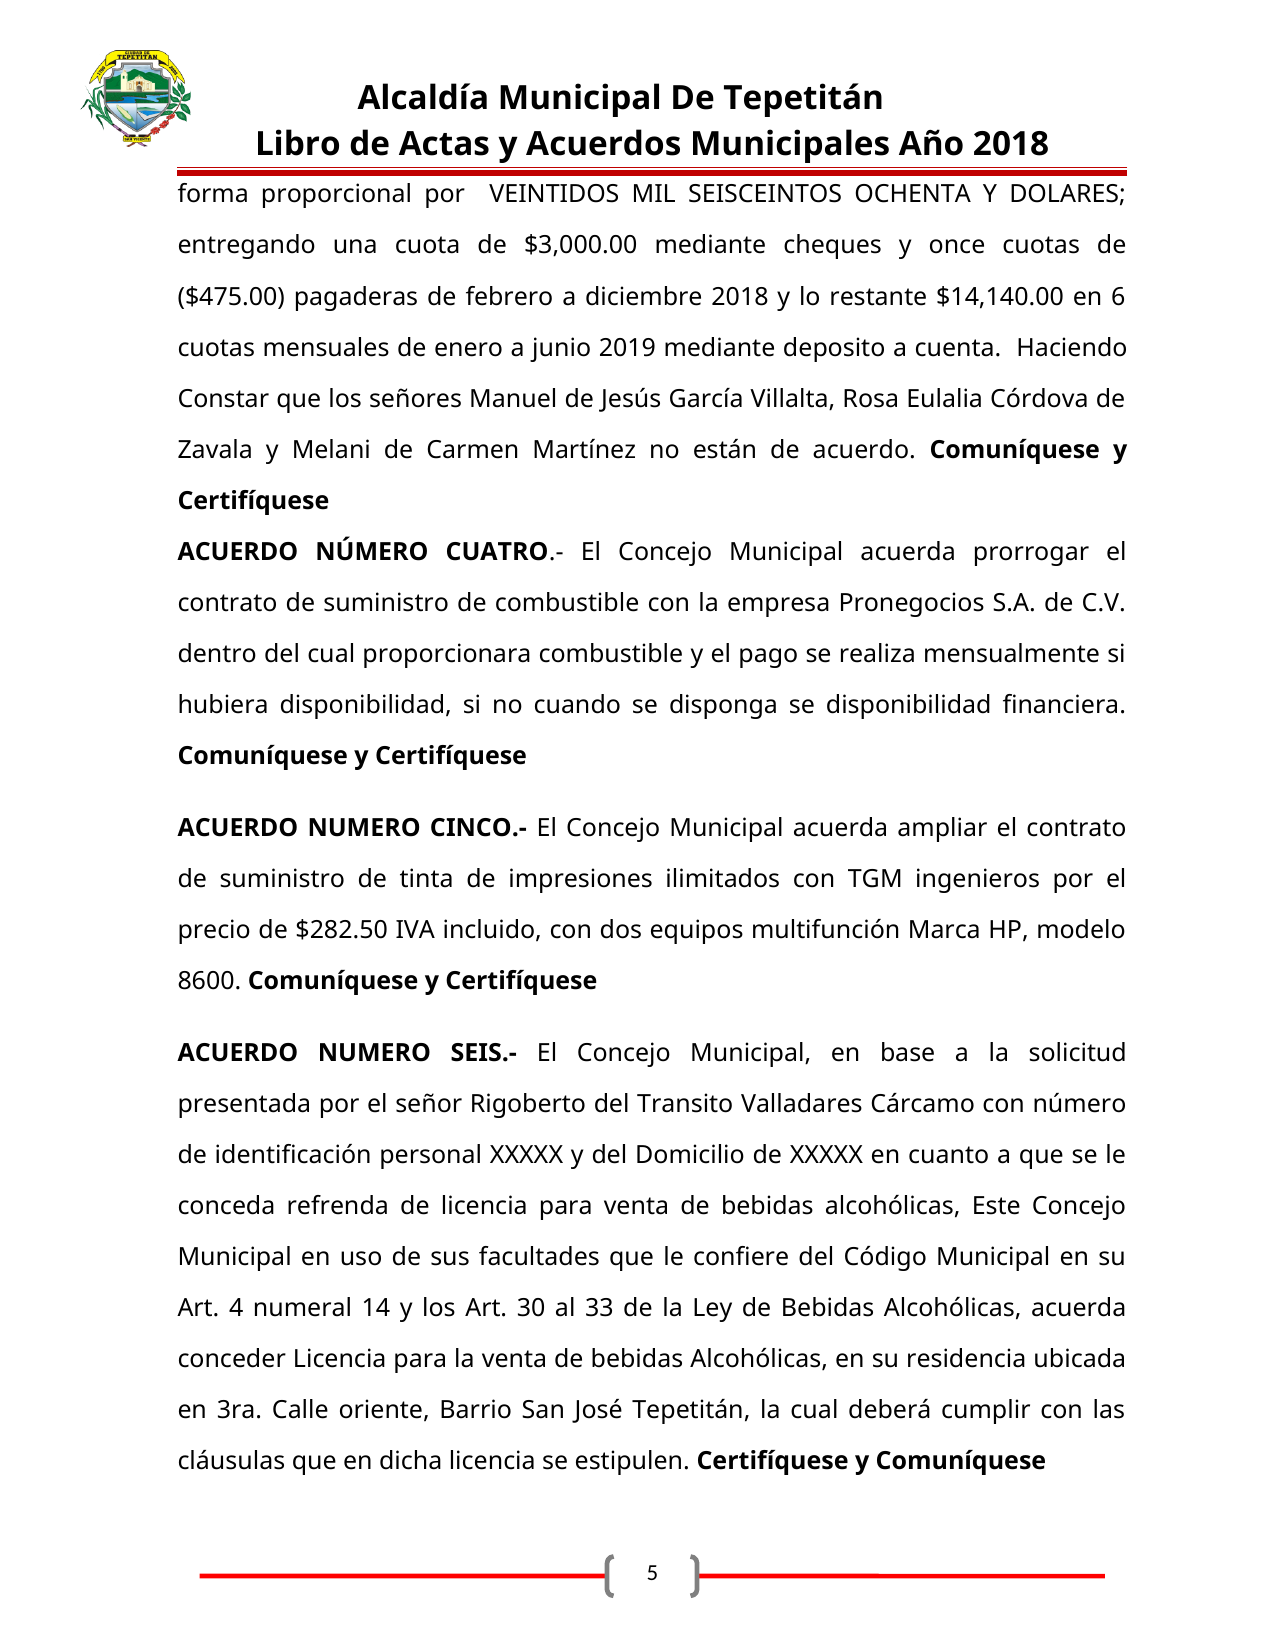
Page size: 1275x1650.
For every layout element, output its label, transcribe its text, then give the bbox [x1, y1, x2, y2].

text ACUERDO NUMERO CINCO.- El Concejo Municipal acuerda ampliar el contrato de suministro de tinta de impresiones ilimitados con TGM ingenieros por el precio de $282.50 IVA incluido, con dos equipos multifunción Marca HP, modelo 8600. Comuníquese y Certifíquese [177, 809, 1127, 997]
text ACUERDO NUMERO SEIS.- El Concejo Municipal, en base a la solicitud presentada por el señor Rigoberto del Transito Valladares Cárcamo con número de identificación personal XXXXX y del Domicilio de XXXXX en cuanto a que se le conceda refrenda de licencia para venta de bebidas alcohólicas, Este Concejo Municipal en uso de sus facultades que le confiere del Código Municipal en su Art. 4 numeral 14 y los Art. 30 al 33 de la Ley de Bebidas Alcohólicas, acuerda conceder Licencia para la venta de bebidas Alcohólicas, en su residencia ubicada en 3ra. Calle oriente, Barrio San José Tepetitán, la cual deberá cumplir con las cláusulas que en dicha licencia se estipulen. Certifíquese y Comuníquese [177, 1034, 1127, 1477]
text ACUERDO NÚMERO CUATRO.- El Concejo Municipal acuerda prorrogar el contrato de suministro de combustible con la empresa Pronegocios S.A. de C.V. dentro del cual proporcionara combustible y el pago se realiza mensualmente si hubiera disponibilidad, si no cuando se disponga se disponibilidad financiera. Comuníquese y Certifíquese [177, 533, 1127, 772]
picture [79, 50, 191, 147]
